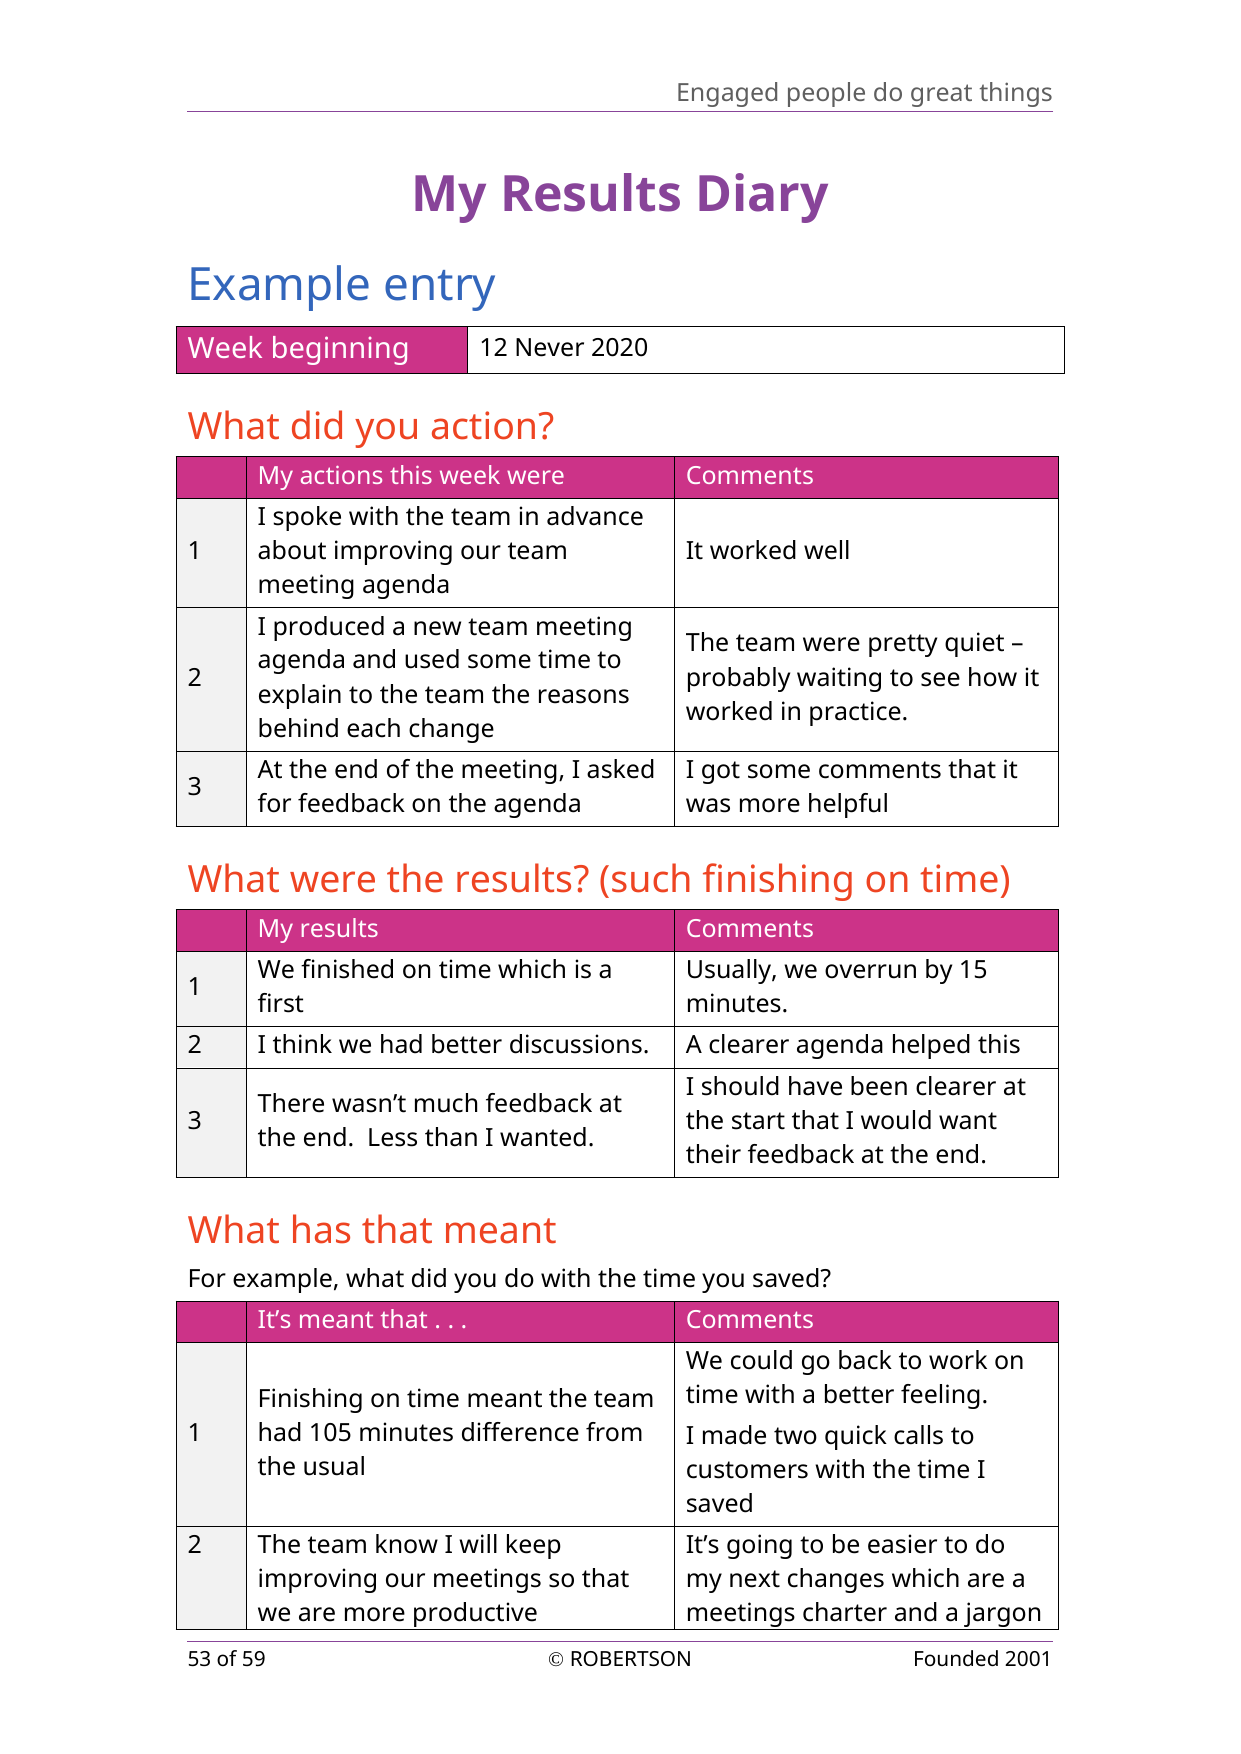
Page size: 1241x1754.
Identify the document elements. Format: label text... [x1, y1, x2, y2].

subtitle What did you action? [187, 399, 1053, 450]
table_cell 1 [177, 1343, 246, 1526]
table_cell 1 [177, 952, 246, 1026]
table_header It’s meant that . . . [247, 1302, 674, 1342]
table_cell The team were pretty quiet – probably waiting to see how it worked in practice. [675, 608, 1058, 751]
table_cell 2 [177, 1527, 246, 1629]
table_header [177, 457, 246, 498]
table_header My results [247, 910, 674, 951]
table_header My actions this week were [247, 457, 674, 498]
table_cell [675, 1527, 1058, 1629]
table_cell It worked well [675, 499, 1058, 607]
table_cell 1 [177, 499, 246, 607]
table_header Comments [675, 1302, 1058, 1342]
text For example, what did you do with the time you saved? [187, 1260, 1053, 1294]
table_cell A clearer agenda helped this [675, 1027, 1058, 1067]
table_cell Finishing on time meant the team had 105 minutes difference from the usual [247, 1343, 674, 1526]
table_cell 2 [177, 1027, 246, 1067]
table_cell There wasn’t much feedback at the end. Less than I wanted. [247, 1069, 674, 1177]
table_cell I should have been clearer at the start that I would want their feedback at the end. [675, 1069, 1058, 1177]
table_cell I got some comments that it was more helpful [675, 752, 1058, 826]
table_cell Usually, we overrun by 15 minutes. [675, 952, 1058, 1026]
table_cell At the end of the meeting, I asked for feedback on the agenda [247, 752, 674, 826]
table_header 12 Never 2020 [468, 327, 1064, 373]
subtitle What were the results? (such finishing on time) [187, 852, 1053, 903]
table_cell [247, 1527, 674, 1629]
table_cell I spoke with the team in advance about improving our team meeting agenda [247, 499, 674, 607]
table_cell I think we had better discussions. [247, 1027, 674, 1067]
title My Results Diary [187, 158, 1053, 226]
table_header Comments [675, 457, 1058, 498]
table_header [177, 1302, 246, 1342]
subtitle What has that meant [187, 1203, 1053, 1254]
table_cell 2 [177, 608, 246, 751]
table_cell We could go back to work on time with a better feeling. I made two quick calls to customers with the time I saved [675, 1343, 1058, 1526]
table_header [177, 910, 246, 951]
table_cell We finished on time which is a first [247, 952, 674, 1026]
table_cell I produced a new team meeting agenda and used some time to explain to the team the reasons behind each change [247, 608, 674, 751]
table_header Comments [675, 910, 1058, 951]
table_cell 3 [177, 752, 246, 826]
subtitle Example entry [187, 251, 1053, 313]
table_cell 3 [177, 1069, 246, 1177]
table_header Week beginning [177, 327, 467, 373]
